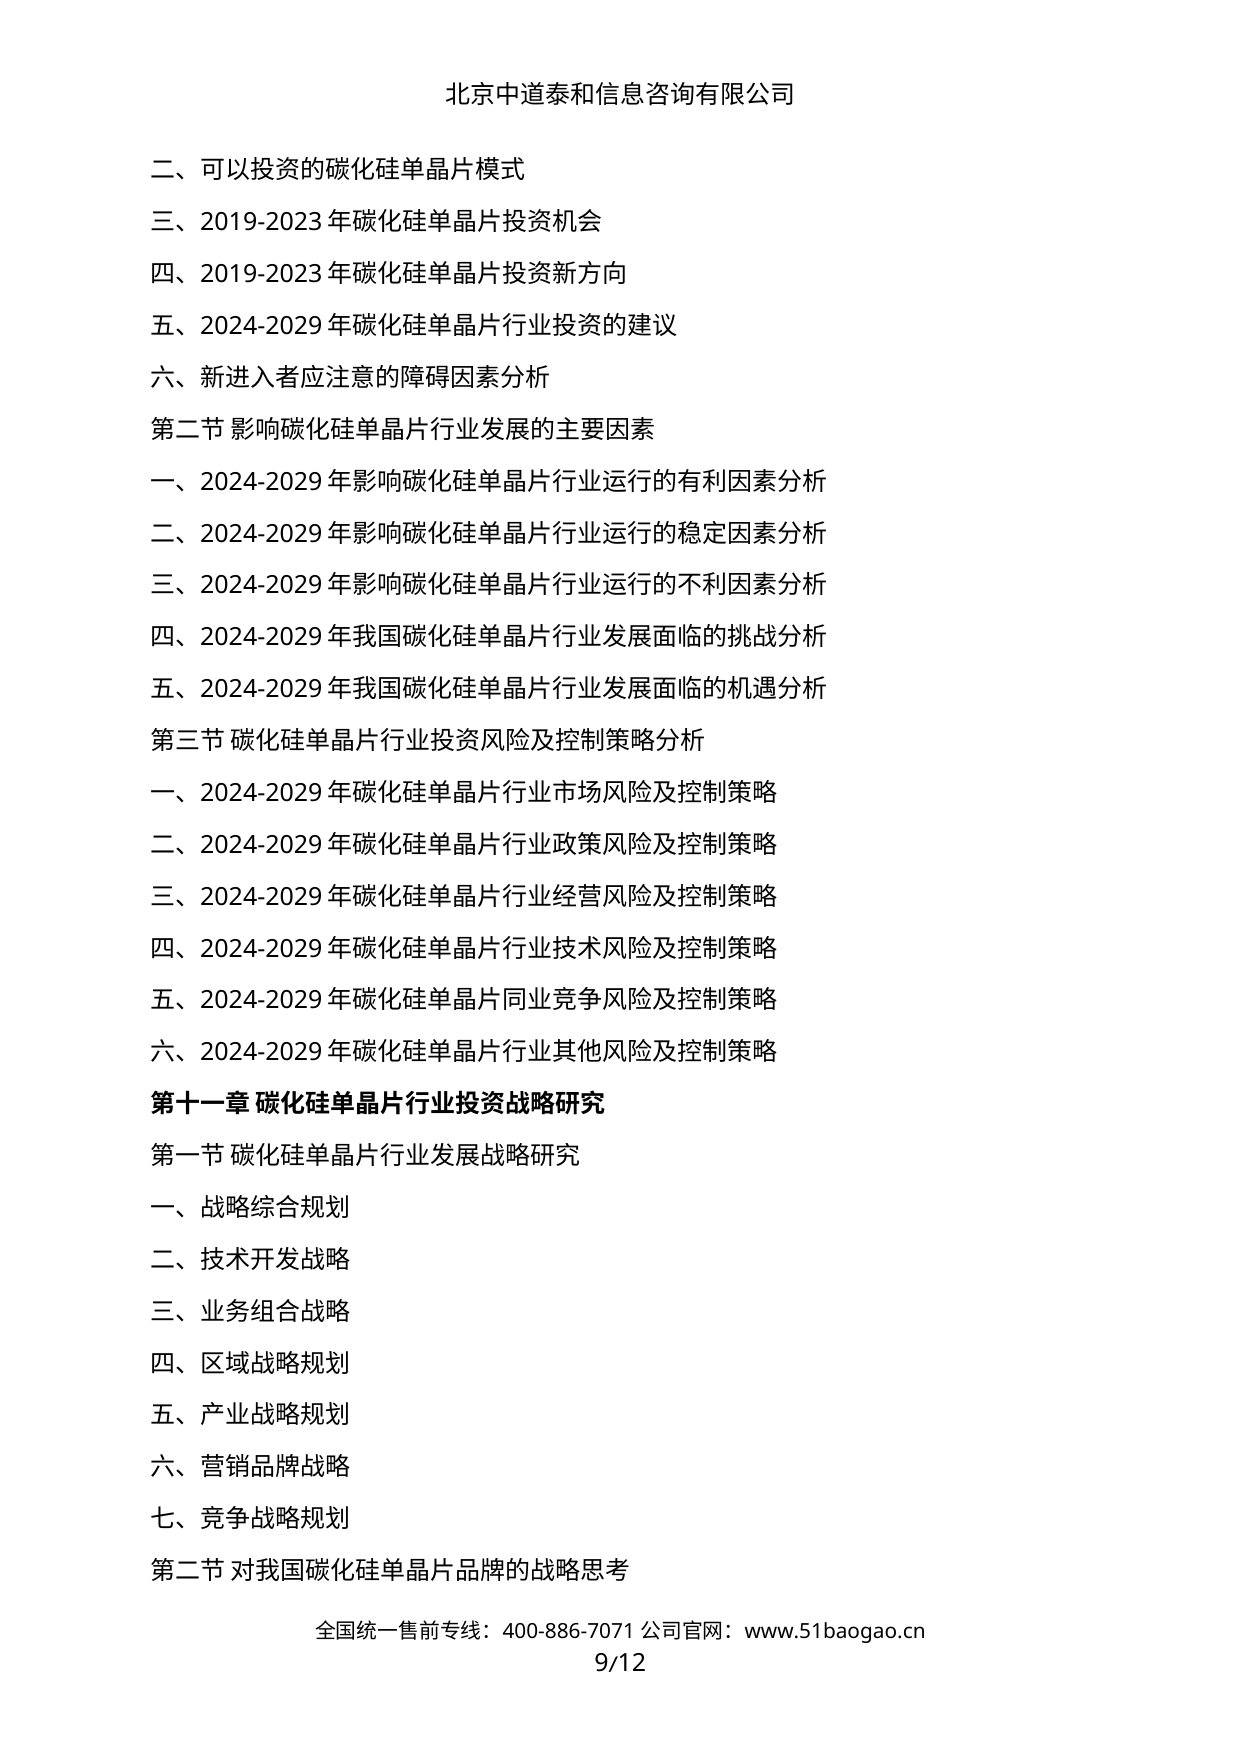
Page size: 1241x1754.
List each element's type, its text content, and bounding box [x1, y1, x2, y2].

text 二、可以投资的碳化硅单晶片模式 [150, 150, 1090, 186]
text 七、竞争战略规划 [150, 1499, 1090, 1535]
text 第三节 碳化硅单晶片行业投资风险及控制策略分析 [150, 721, 1090, 757]
text 六、营销品牌战略 [150, 1447, 1090, 1483]
text 一、2024-2029年碳化硅单晶片行业市场风险及控制策略 [150, 772, 1090, 809]
text 六、新进入者应注意的障碍因素分析 [150, 357, 1090, 394]
text 五、产业战略规划 [150, 1395, 1090, 1431]
text 一、战略综合规划 [150, 1187, 1090, 1224]
text 六、2024-2029年碳化硅单晶片行业其他风险及控制策略 [150, 1032, 1090, 1068]
text 四、区域战略规划 [150, 1343, 1090, 1379]
text 三、业务组合战略 [150, 1291, 1090, 1327]
text 三、2019-2023年碳化硅单晶片投资机会 [150, 202, 1090, 238]
text 二、2024-2029年碳化硅单晶片行业政策风险及控制策略 [150, 824, 1090, 861]
text 三、2024-2029年碳化硅单晶片行业经营风险及控制策略 [150, 876, 1090, 912]
text 二、技术开发战略 [150, 1239, 1090, 1276]
text 第一节 碳化硅单晶片行业发展战略研究 [150, 1136, 1090, 1172]
text 四、2019-2023年碳化硅单晶片投资新方向 [150, 254, 1090, 290]
text 五、2024-2029年我国碳化硅单晶片行业发展面临的机遇分析 [150, 669, 1090, 705]
text 第十一章 碳化硅单晶片行业投资战略研究 [150, 1084, 1090, 1120]
text 五、2024-2029年碳化硅单晶片行业投资的建议 [150, 306, 1090, 342]
text 二、2024-2029年影响碳化硅单晶片行业运行的稳定因素分析 [150, 513, 1090, 549]
text 三、2024-2029年影响碳化硅单晶片行业运行的不利因素分析 [150, 565, 1090, 601]
text 四、2024-2029年我国碳化硅单晶片行业发展面临的挑战分析 [150, 617, 1090, 653]
text 五、2024-2029年碳化硅单晶片同业竞争风险及控制策略 [150, 980, 1090, 1016]
text 四、2024-2029年碳化硅单晶片行业技术风险及控制策略 [150, 928, 1090, 964]
text 第二节 影响碳化硅单晶片行业发展的主要因素 [150, 409, 1090, 446]
text 一、2024-2029年影响碳化硅单晶片行业运行的有利因素分析 [150, 461, 1090, 497]
text 第二节 对我国碳化硅单晶片品牌的战略思考 [150, 1551, 1090, 1587]
